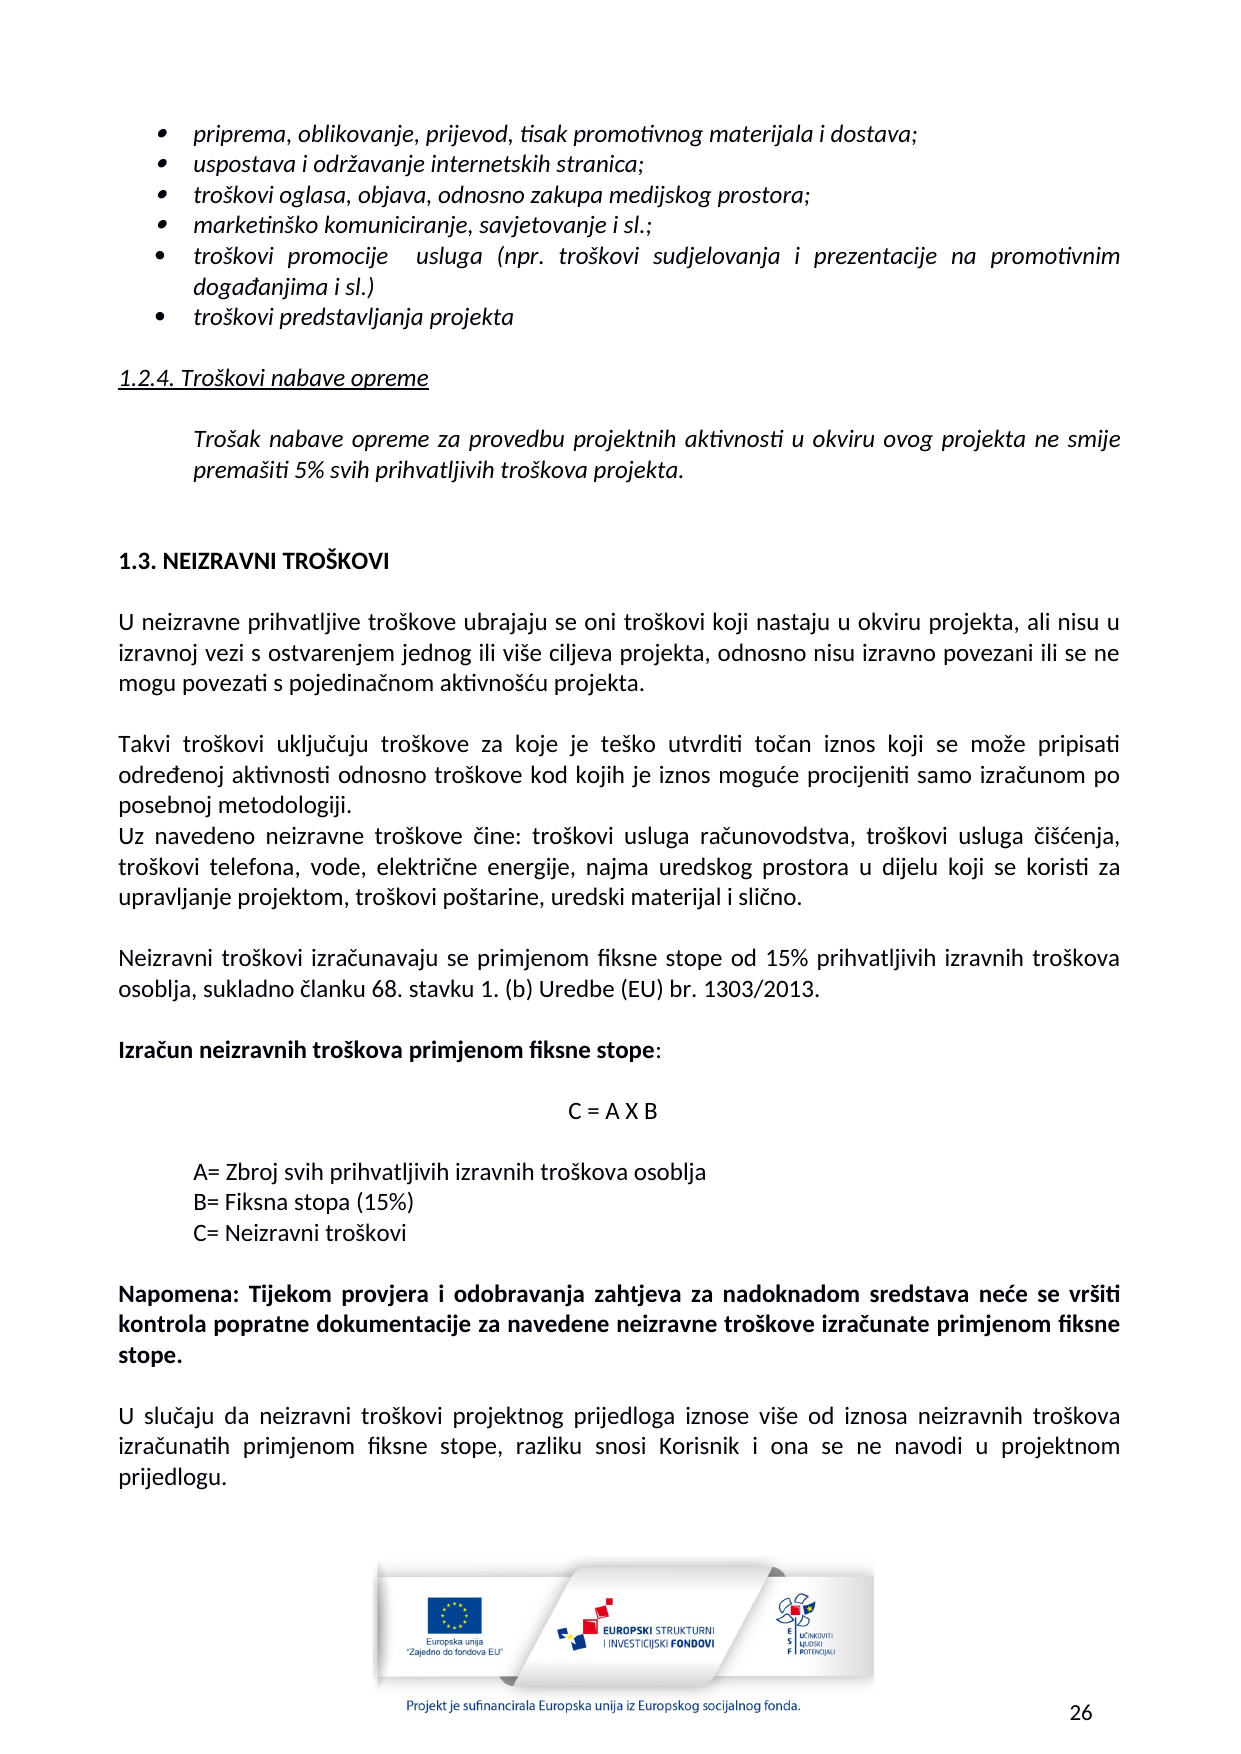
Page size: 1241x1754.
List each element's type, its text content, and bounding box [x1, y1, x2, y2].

list troškovi predstavljanja projekta [156, 301, 1122, 332]
text C = A X B [493, 1095, 1122, 1125]
list priprema, oblikovanje, prijevod, tisak promotivnog materijala i dostava; [156, 118, 1122, 149]
text C= Neizravni troškovi [118, 1217, 1122, 1247]
text U slučaju da neizravni troškovi projektnog prijedloga iznose više od iznosa neizravnih troškova izračunatih primjenom fiksne stope, razliku snosi Korisnik i ona se ne navodi u projektnom prijedlogu. [118, 1400, 1122, 1492]
text Takvi troškovi uključuju troškove za koje je teško utvrditi točan iznos koji se može pripisati određenoj aktivnosti odnosno troškove kod kojih je iznos moguće procijeniti samo izračunom po posebnoj metodologiji. [118, 728, 1122, 820]
text Trošak nabave opreme za provedbu projektnih aktivnosti u okviru ovog projekta ne smije premašiti 5% svih prihvatljivih troškova projekta. [193, 423, 1122, 484]
text Uz navedeno neizravne troškove čine: troškovi usluga računovodstva, troškovi usluga čišćenja, troškovi telefona, vode, električne energije, najma uredskog prostora u dijelu koji se koristi za upravljanje projektom, troškovi poštarine, uredski materijal i slično. [118, 820, 1122, 912]
list marketinško komuniciranje, savjetovanje i sl.; [156, 210, 1122, 240]
text B= Fiksna stopa (15%) [118, 1186, 1122, 1217]
text Neizravni troškovi izračunavaju se primjenom fiksne stope od 15% prihvatljivih izravnih troškova osoblja, sukladno članku 68. stavku 1. (b) Uredbe (EU) br. 1303/2013. [118, 942, 1122, 1003]
text 1.2.4. Troškovi nabave opreme [118, 362, 1122, 393]
list troškovi promocije usluga (npr. troškovi sudjelovanja i prezentacije na promotivnim događanjima i sl.) [156, 240, 1122, 301]
picture [372, 1556, 875, 1721]
text 1.3. NEIZRAVNI TROŠKOVI [118, 545, 1122, 576]
text Napomena: Tijekom provjera i odobravanja zahtjeva za nadoknadom sredstava neće se vršiti kontrola popratne dokumentacije za navedene neizravne troškove izračunate primjenom fiksne stope. [118, 1278, 1122, 1369]
text Izračun neizravnih troškova primjenom fiksne stope: [118, 1034, 1122, 1064]
text U neizravne prihvatljive troškove ubrajaju se oni troškovi koji nastaju u okviru projekta, ali nisu u izravnoj vezi s ostvarenjem jednog ili više ciljeva projekta, odnosno nisu izravno povezani ili se ne mogu povezati s pojedinačnom aktivnošću projekta. [118, 606, 1122, 698]
list uspostava i održavanje internetskih stranica; [156, 149, 1122, 179]
text A= Zbroj svih prihvatljivih izravnih troškova osoblja [118, 1156, 1122, 1186]
list troškovi oglasa, objava, odnosno zakupa medijskog prostora; [156, 179, 1122, 210]
